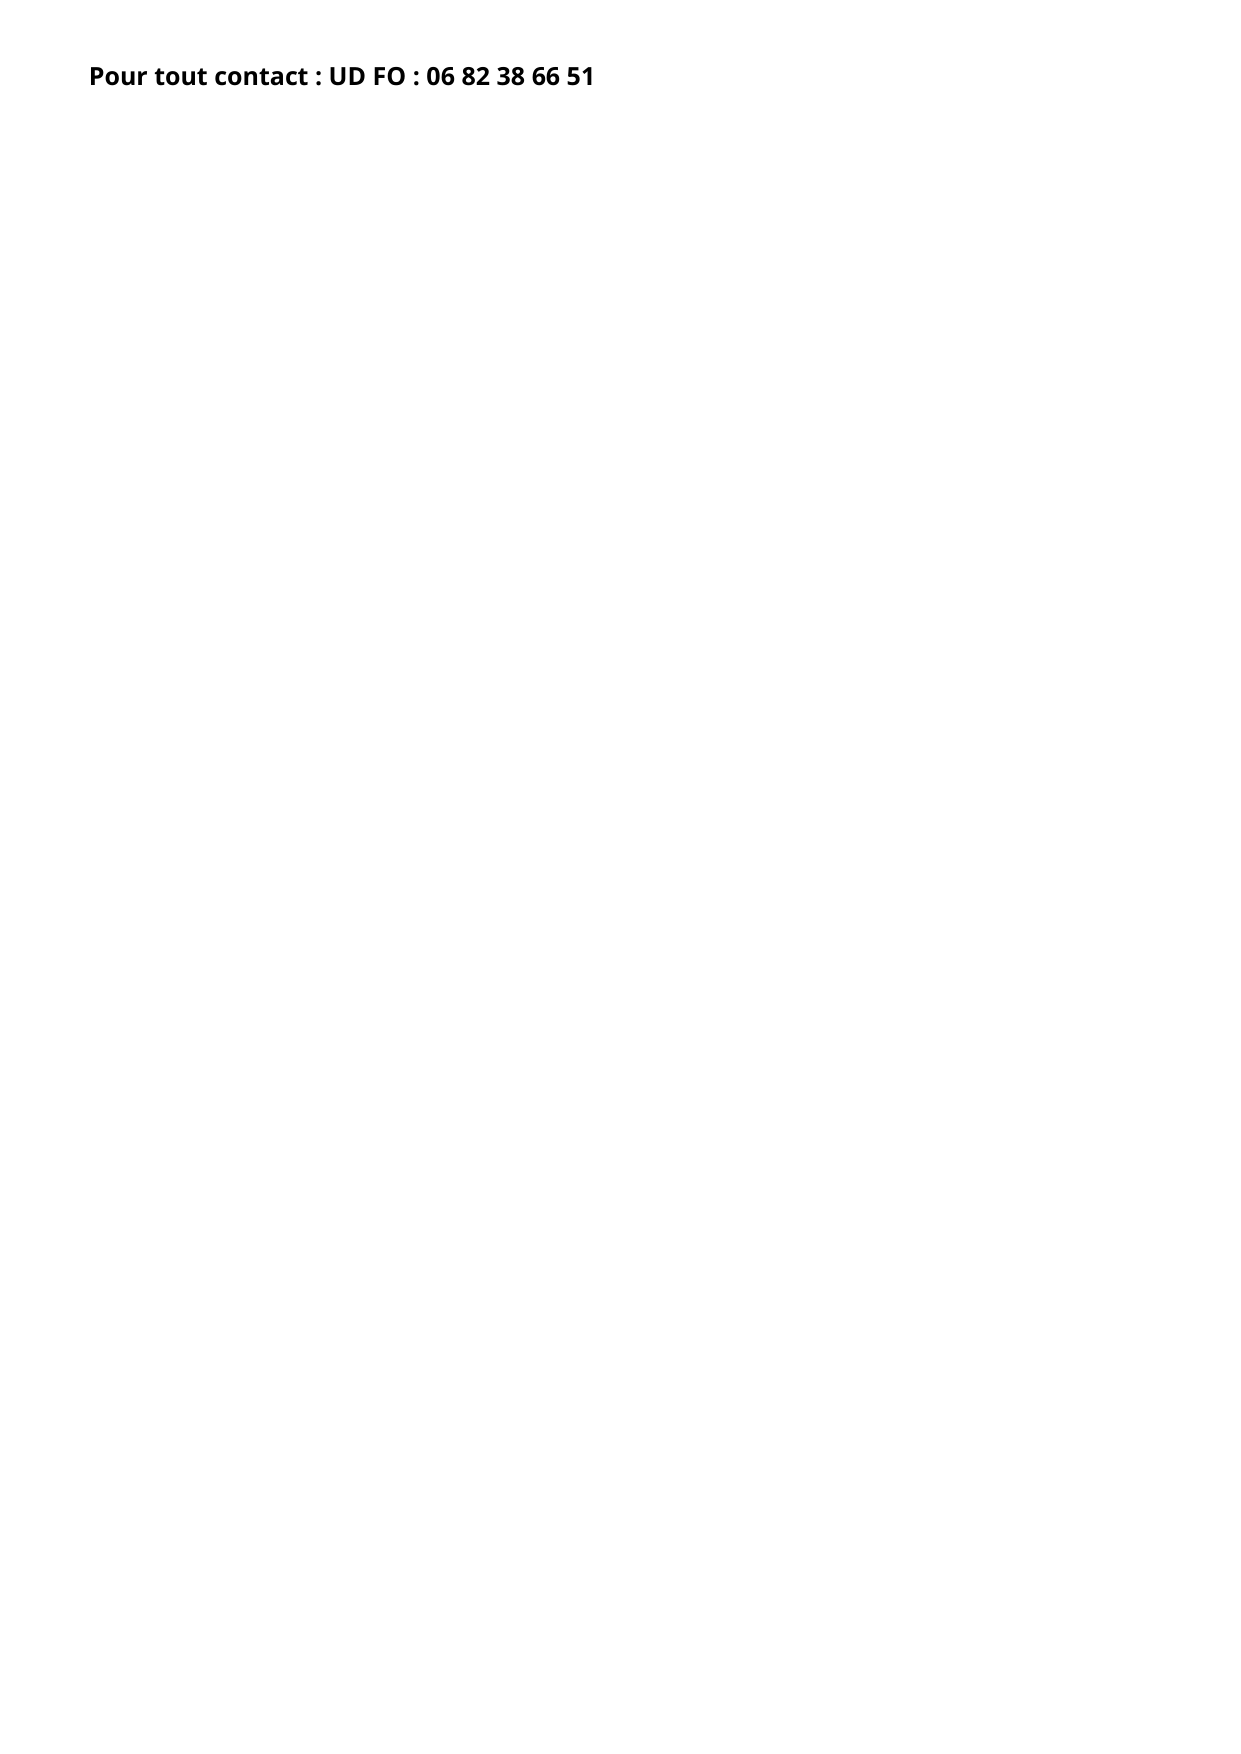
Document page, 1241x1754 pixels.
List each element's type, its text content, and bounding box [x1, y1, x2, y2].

text Pour tout contact : UD FO : 06 82 38 66 51 [89, 59, 1152, 93]
